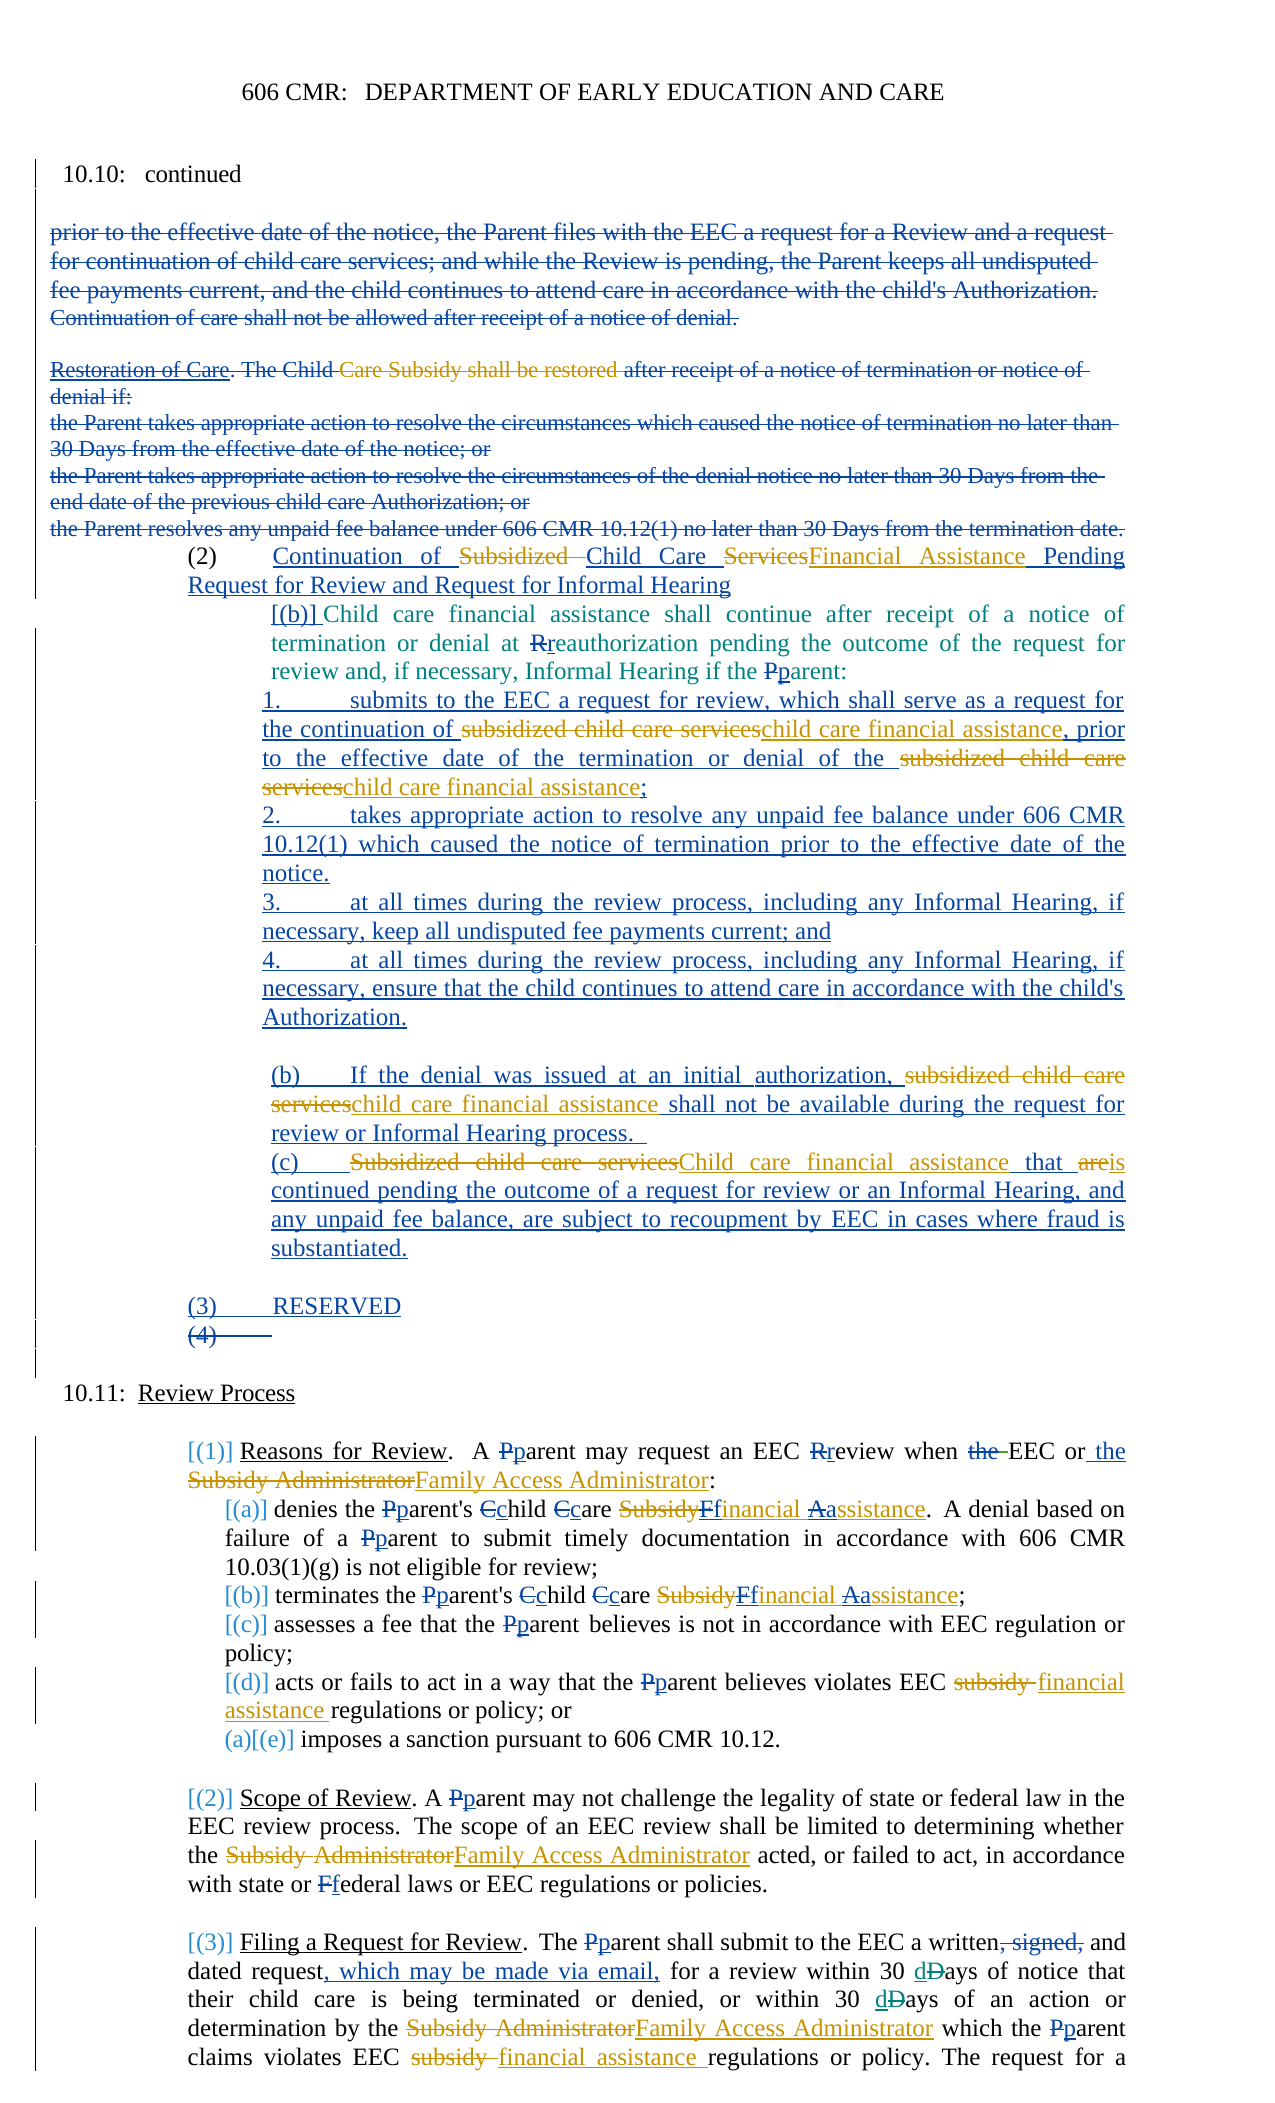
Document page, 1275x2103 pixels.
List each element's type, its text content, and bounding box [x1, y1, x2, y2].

list denies the arent's hild are . A denial based on failure of a arent to submit timely documentation in accordance with 606 CMR 10.03(1)(g) is not eligible for review; [224, 1494, 1125, 1580]
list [187, 1927, 1126, 2071]
list assesses a fee that the arent believes is not in accordance with EEC regulation or policy; [224, 1609, 1125, 1667]
text 10.11: Review Process [62, 1378, 1137, 1406]
list Scope of Review. A arent may not challenge the legality of state or federal law in the EEC review process. The scope of an EEC review shall be limited to determining whether the acted, or failed to act, in accordance with state or ederal laws or EEC regulations or policies. [187, 1783, 1125, 1898]
list imposes a sanction pursuant to 606 CMR 10.12. [224, 1724, 1137, 1753]
list acts or fails to act in a way that the arent believes violates EEC regulations or policy; or [224, 1667, 1125, 1724]
text 10.10: continued [62, 159, 1137, 188]
list Child care financial assistance shall continue after receipt of a notice of termination or denial at eauthorization pending the outcome of the request for review and, if necessary, Informal Hearing if the arent: [271, 599, 1125, 685]
list terminates the arent's hild are ; [224, 1581, 1137, 1609]
list Reasons for Review. A arent may request an EEC eview when EEC or : [187, 1436, 1126, 1493]
